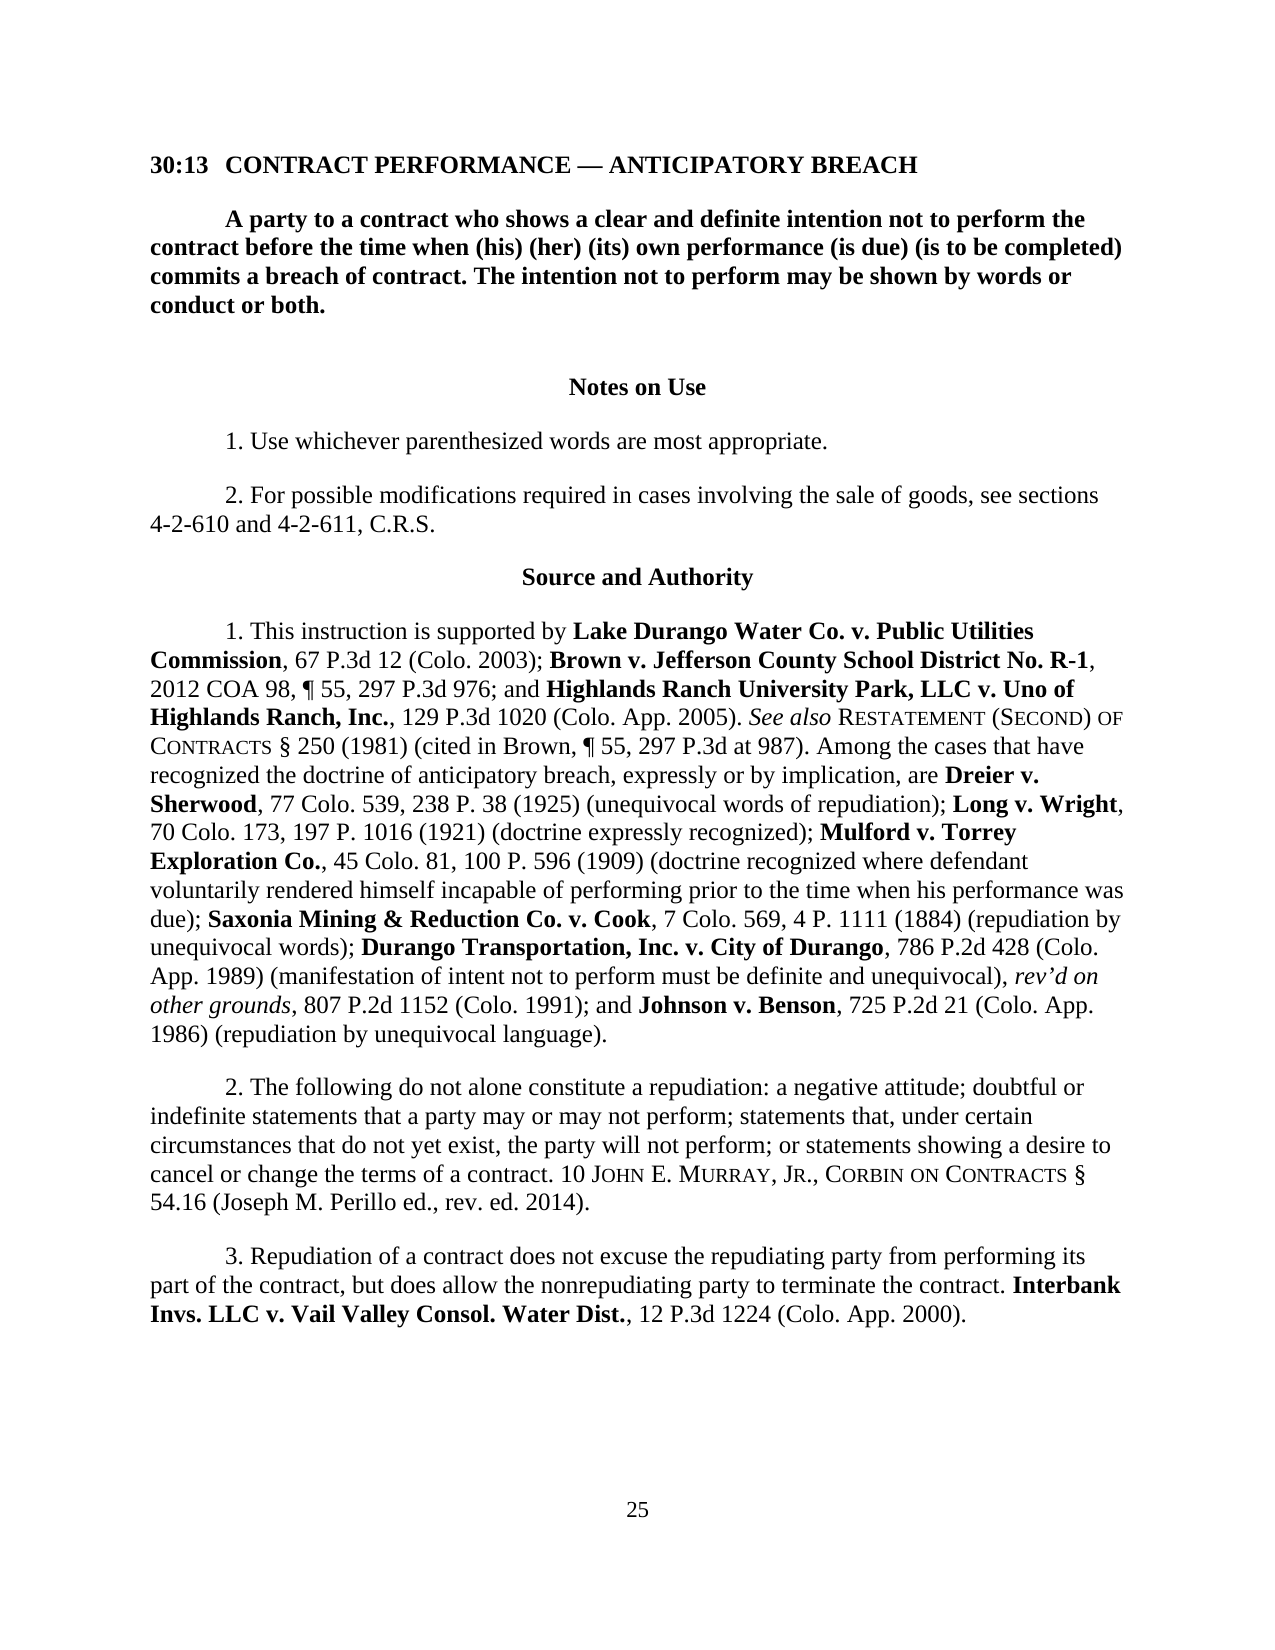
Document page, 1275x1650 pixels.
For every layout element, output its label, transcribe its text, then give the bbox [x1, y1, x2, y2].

text A party to a contract who shows a clear and definite intention not to perform the contract before the time when (his) (her) (its) own performance (is due) (is to be completed) commits a breach of contract. The intention not to perform may be shown by words or conduct or both. [150, 204, 1125, 319]
text 1. Use whichever parenthesized words are most appropriate. [150, 426, 1125, 455]
text Notes on Use [150, 372, 1125, 401]
text 3. Repudiation of a contract does not excuse the repudiating party from performing its part of the contract, but does allow the nonrepudiating party to terminate the contract. Interbank Invs. LLC v. Vail Valley Consol. Water Dist., 12 P.3d 1224 (Colo. App. 2000). [150, 1241, 1125, 1327]
text Source and Authority [150, 562, 1125, 591]
text 2. For possible modifications required in cases involving the sale of goods, see sections 4-2-610 and 4-2-611, C.R.S. [150, 480, 1125, 537]
text 30:13 CONTRACT PERFORMANCE — ANTICIPATORY BREACH [150, 150, 1125, 179]
text 1. This instruction is supported by Lake Durango Water Co. v. Public Utilities Commission, 67 P.3d 12 (Colo. 2003); Brown v. Jefferson County School District No. R-1, 2012 COA 98, ¶ 55, 297 P.3d 976; and Highlands Ranch University Park, LLC v. Uno of Highlands Ranch, Inc., 129 P.3d 1020 (Colo. App. 2005). See also Restatement (Second) of Contracts § 250 (1981) (cited in Brown, ¶ 55, 297 P.3d at 987). Among the cases that have recognized the doctrine of anticipatory breach, expressly or by implication, are Dreier v. Sherwood, 77 Colo. 539, 238 P. 38 (1925) (unequivocal words of repudiation); Long v. Wright, 70 Colo. 173, 197 P. 1016 (1921) (doctrine expressly recognized); Mulford v. Torrey Exploration Co., 45 Colo. 81, 100 P. 596 (1909) (doctrine recognized where defendant voluntarily rendered himself incapable of performing prior to the time when his performance was due); Saxonia Mining & Reduction Co. v. Cook, 7 Colo. 569, 4 P. 1111 (1884) (repudiation by unequivocal words); Durango Transportation, Inc. v. City of Durango, 786 P.2d 428 (Colo. App. 1989) (manifestation of intent not to perform must be definite and unequivocal), rev’d on other grounds, 807 P.2d 1152 (Colo. 1991); and Johnson v. Benson, 725 P.2d 21 (Colo. App. 1986) (repudiation by unequivocal language). [150, 616, 1125, 1047]
text 2. The following do not alone constitute a repudiation: a negative attitude; doubtful or indefinite statements that a party may or may not perform; statements that, under certain circumstances that do not yet exist, the party will not perform; or statements showing a desire to cancel or change the terms of a contract. 10 John E. Murray, Jr., Corbin on Contracts § 54.16 (Joseph M. Perillo ed., rev. ed. 2014). [150, 1072, 1125, 1216]
